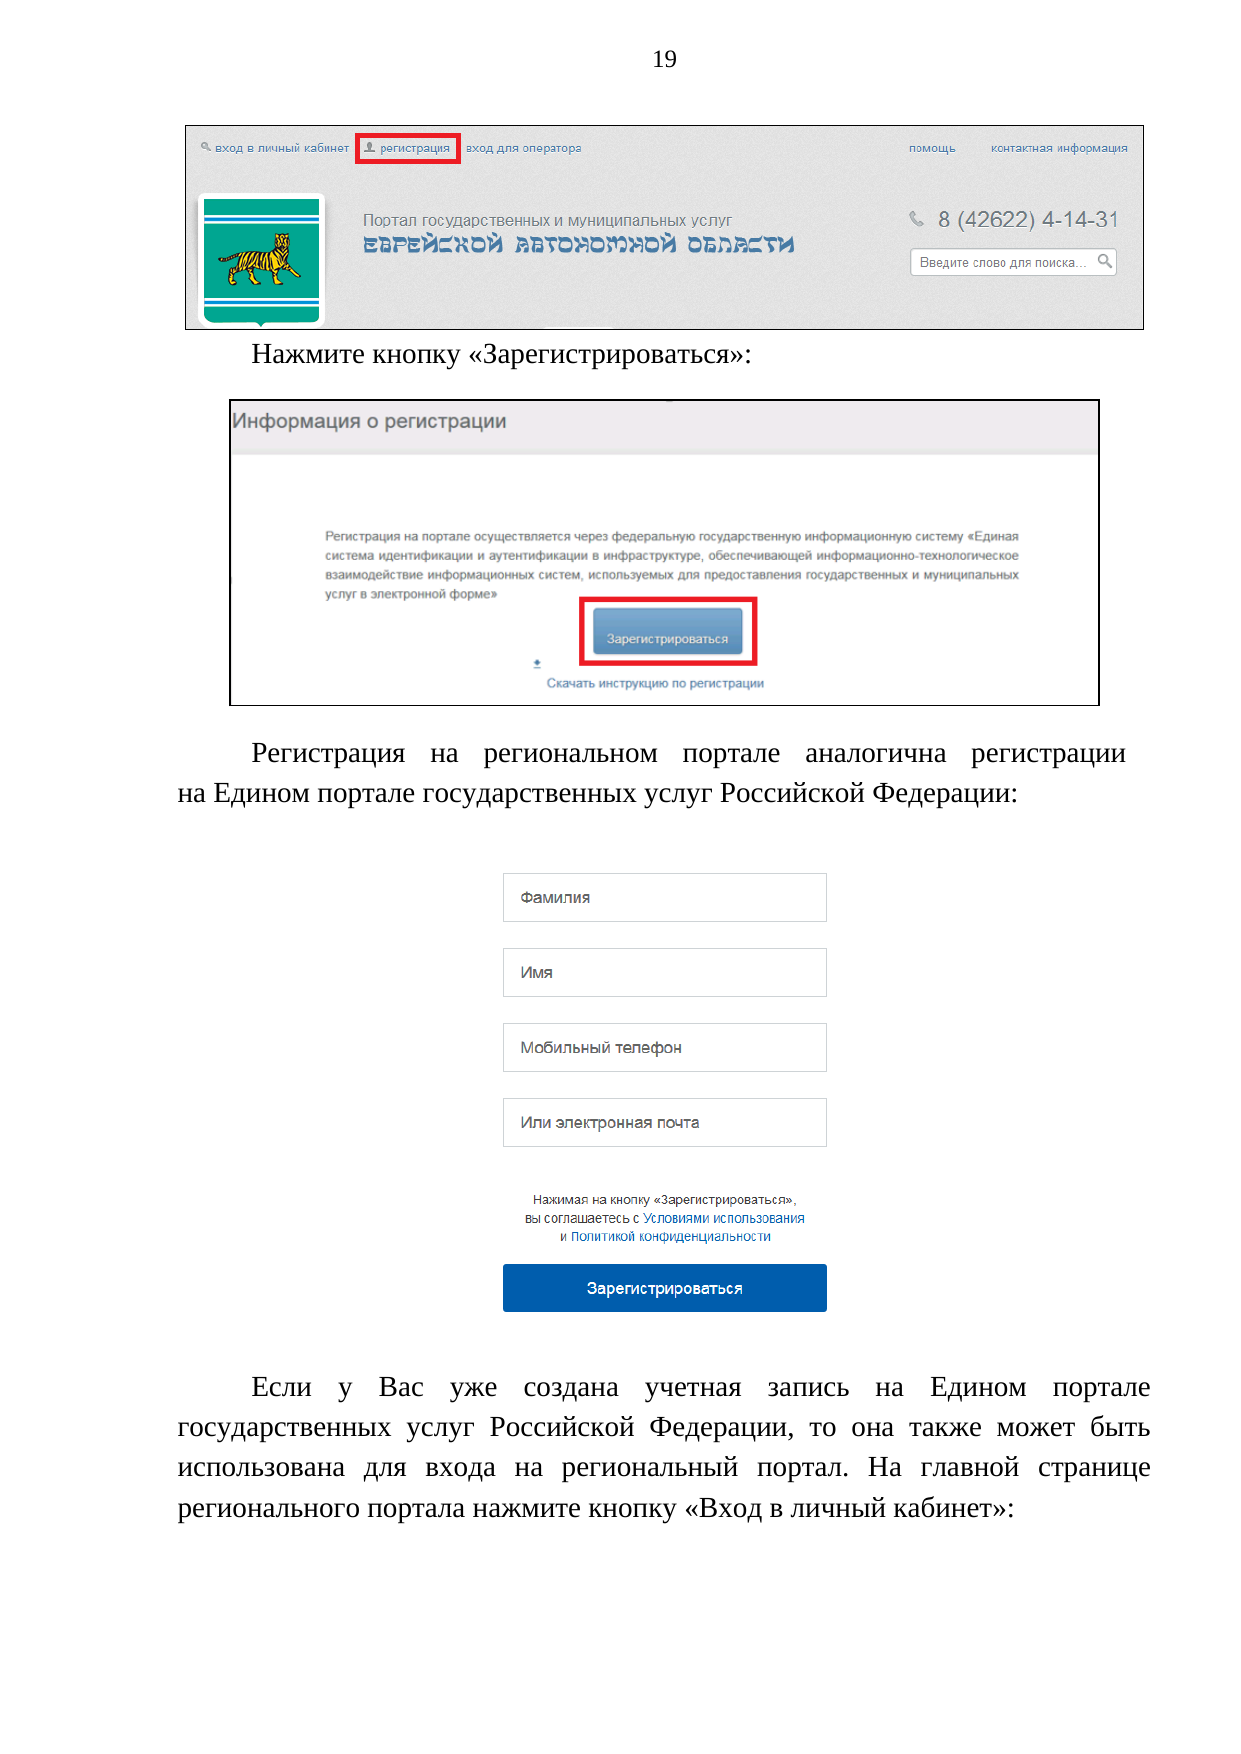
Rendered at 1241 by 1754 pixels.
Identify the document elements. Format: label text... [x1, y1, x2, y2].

text Нажмите кнопку «Зарегистрироваться»: [177, 336, 1152, 369]
text Регистрация на региональном портале аналогична регистрации на Едином портале государственных услуг Российской Федерации: [177, 735, 1152, 809]
picture [186, 126, 1143, 329]
picture [466, 838, 863, 1341]
picture [231, 401, 1098, 705]
text Если у Вас уже создана учетная запись на Едином портале государственных услуг Российской Федерации, то она также может быть использована для входа на региональный портал. На главной странице регионального портала нажмите кнопку «Вход в личный кабинет»: [177, 1369, 1152, 1523]
